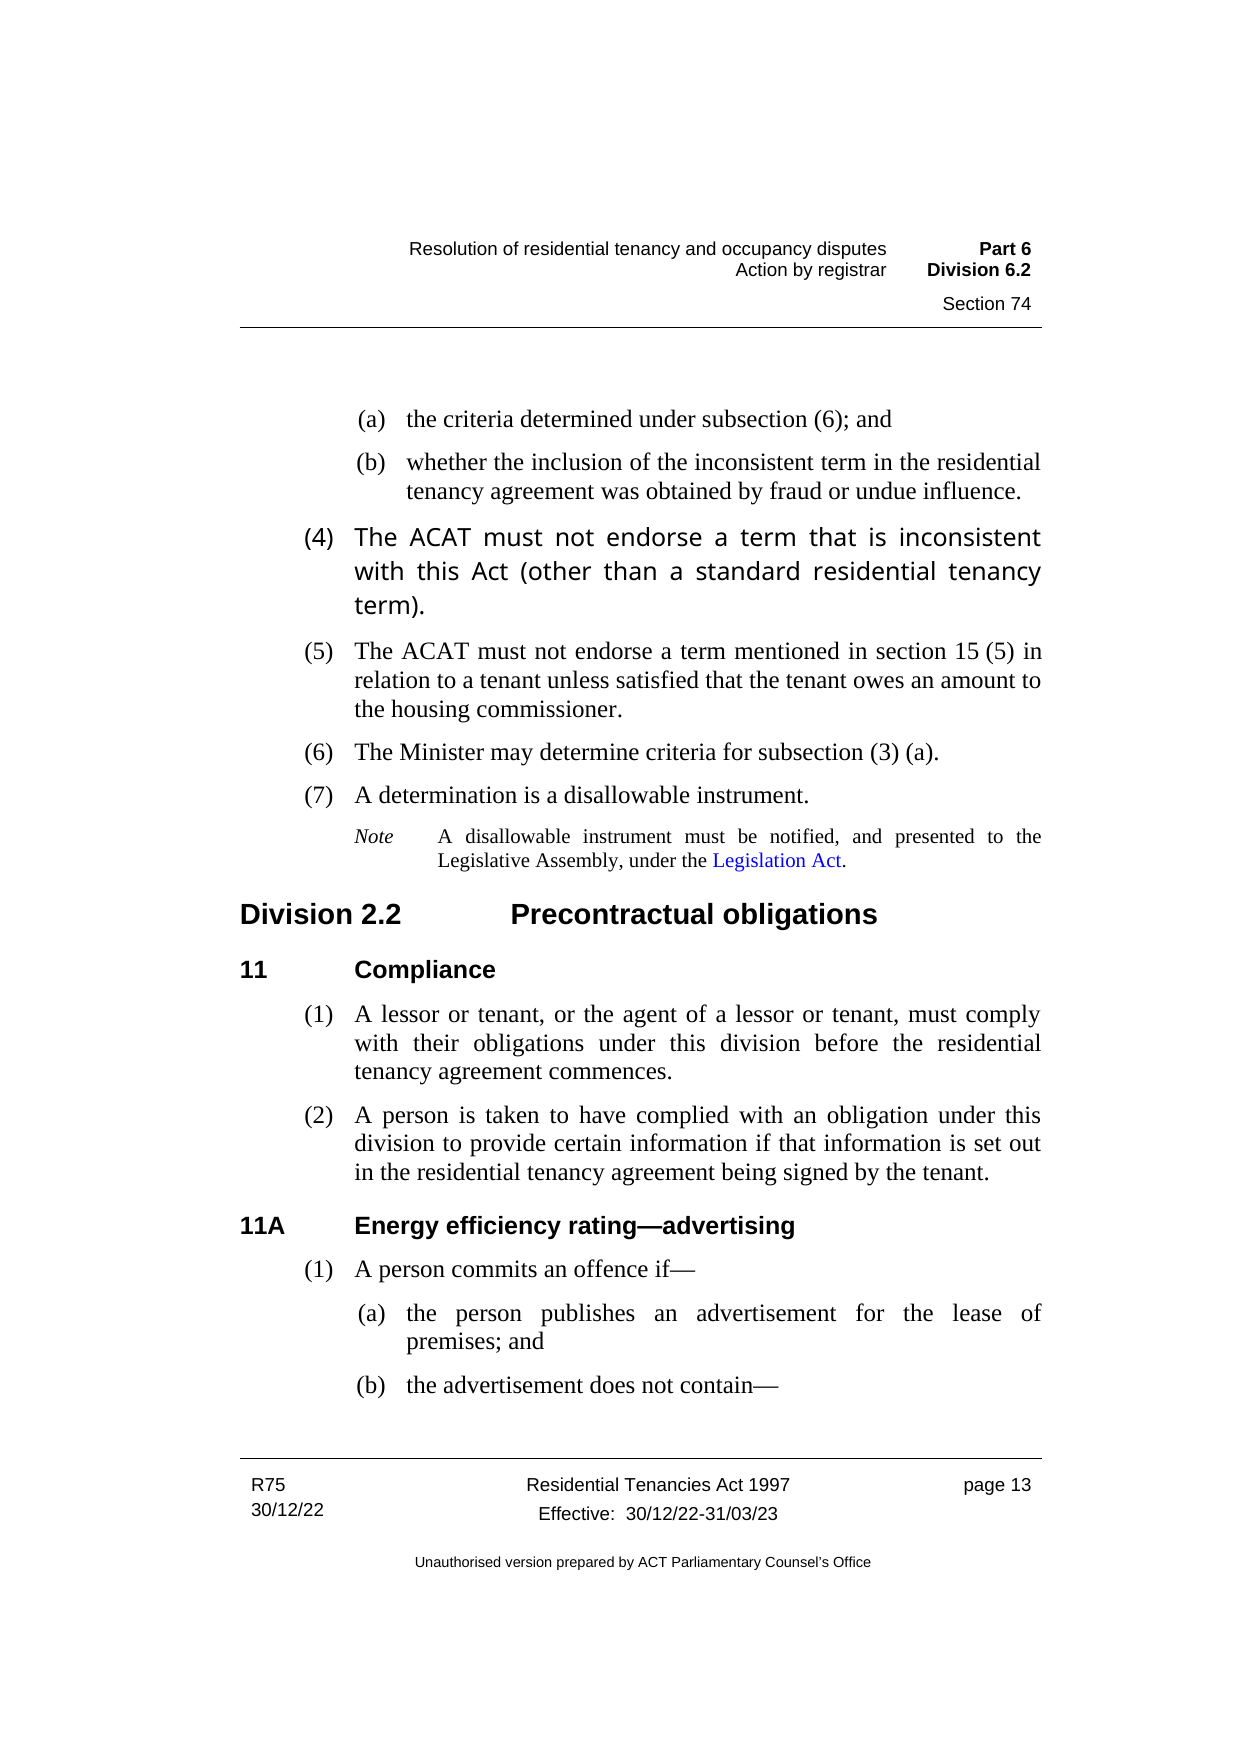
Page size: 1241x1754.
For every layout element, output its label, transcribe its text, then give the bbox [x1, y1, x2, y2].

text Note A disallowable instrument must be notified, and presented to the Legislative Assembly, under the Legislation Act. [354, 824, 1042, 872]
text (7) A determination is a disallowable instrument. [239, 781, 1042, 809]
text (1) A lessor or tenant, or the agent of a lessor or tenant, must comply with their obligations under this division before the residential tenancy agreement commences. [239, 999, 1042, 1085]
text (2) A person is taken to have complied with an obligation under this division to provide certain information if that information is set out in the residential tenancy agreement being signed by the tenant. [239, 1100, 1042, 1186]
text (b) the advertisement does not contain— [239, 1370, 1042, 1398]
text (a) the person publishes an advertisement for the lease of premises; and [239, 1298, 1042, 1355]
text (6) The Minister may determine criteria for subsection (3) (a). [239, 737, 1042, 766]
text 11A Energy efficiency rating—advertising [239, 1211, 1042, 1240]
text (a) the criteria determined under subsection (6); and [239, 404, 1042, 433]
text 11 Compliance [239, 956, 1042, 984]
text (b) whether the inclusion of the inconsistent term in the residential tenancy agreement was obtained by fraud or undue influence. [239, 447, 1042, 505]
text Division 2.2 Precontractual obligations [239, 897, 1042, 931]
text (4) The ACAT must not endorse a term that is inconsistent with this Act (other than a standard residential tenancy term). [239, 519, 1042, 622]
text (5) The ACAT must not endorse a term mentioned in section 15 (5) in relation to a tenant unless satisfied that the tenant owes an amount to the housing commissioner. [239, 636, 1042, 723]
text (1) A person commits an offence if— [239, 1254, 1042, 1283]
